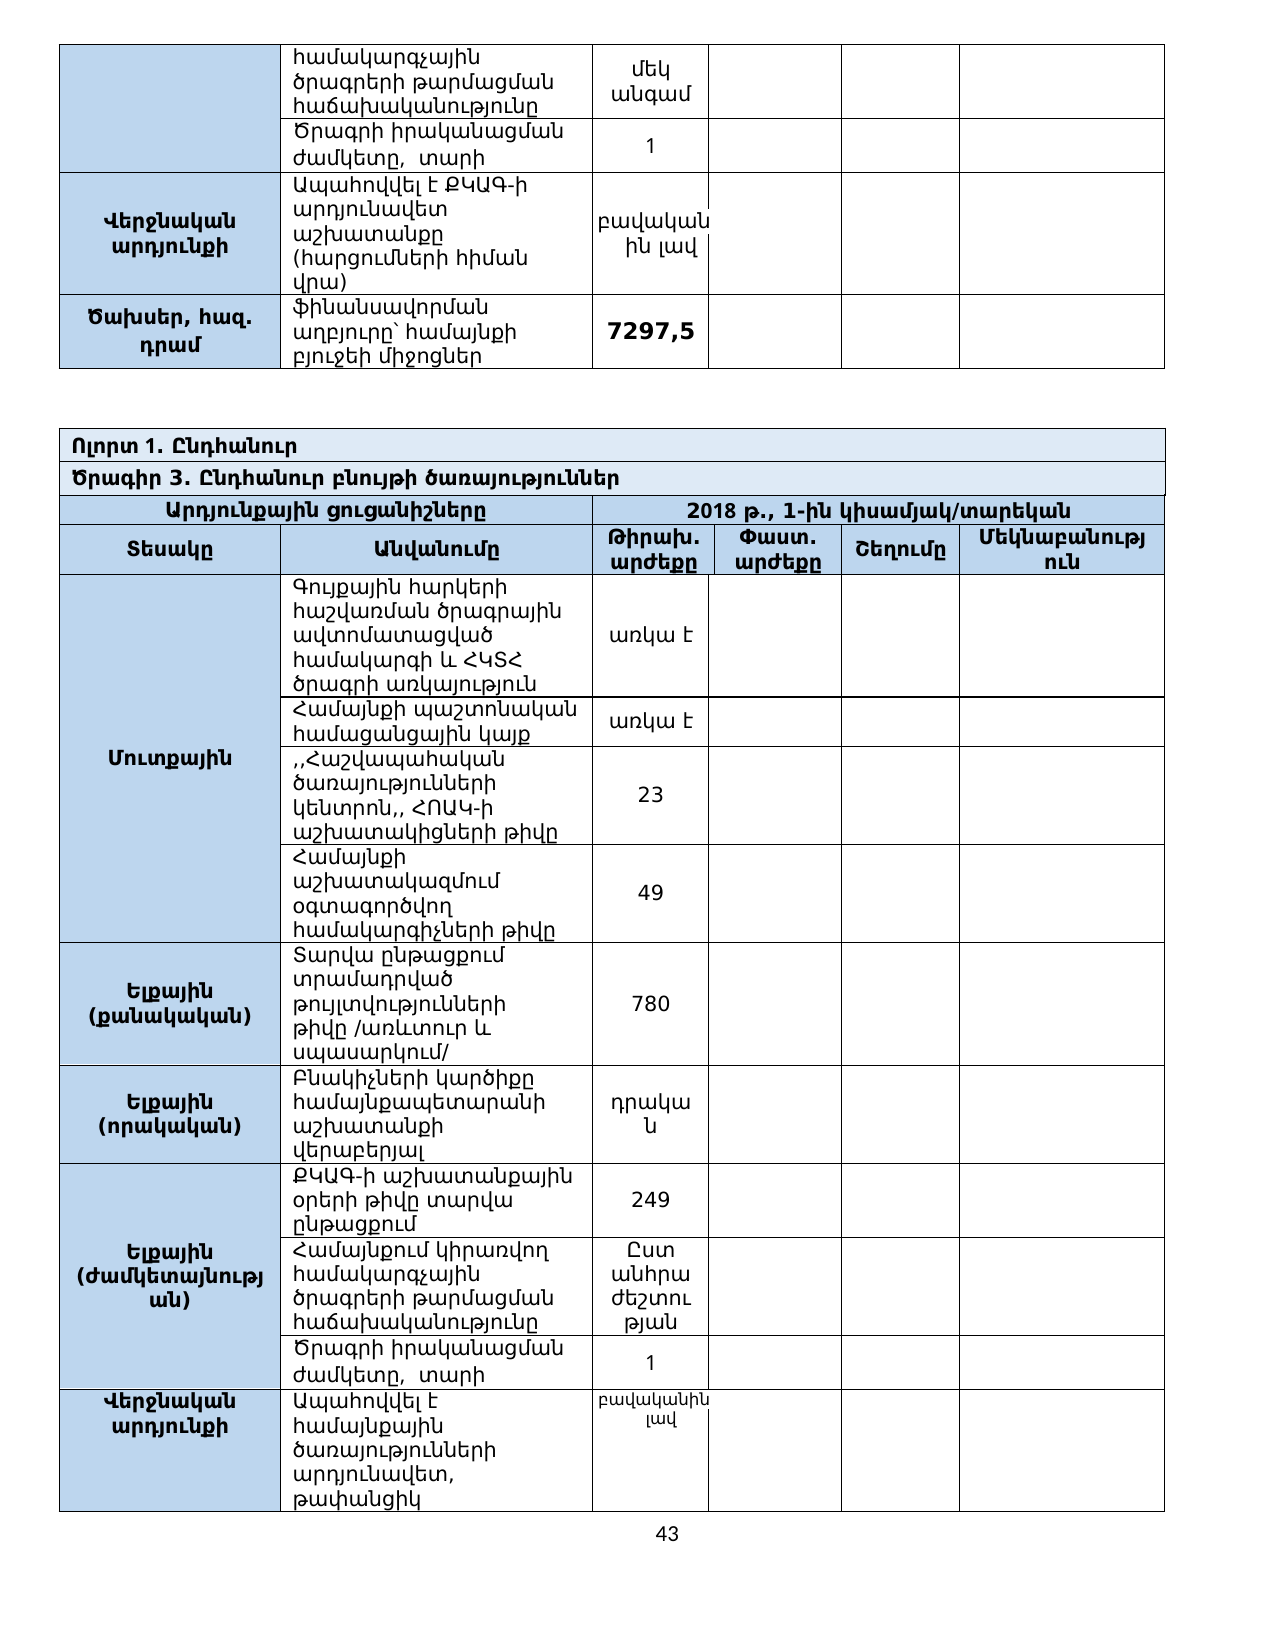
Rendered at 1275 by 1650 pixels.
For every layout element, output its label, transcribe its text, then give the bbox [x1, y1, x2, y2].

table_cell [842, 1390, 959, 1511]
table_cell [281, 1390, 592, 1511]
table_cell բավականին լավ [593, 1390, 708, 1511]
table_cell [709, 575, 841, 696]
table_cell 23 [593, 747, 708, 844]
table_cell տարին մեկ անգամ [593, 45, 708, 118]
table_cell [960, 747, 1164, 844]
table_cell ՔԿԱԳ-ի աշխատանքային օրերի թիվը տարվա ընթացքում [281, 1164, 592, 1237]
table_cell [709, 173, 841, 294]
table_cell Ծախսեր, հազ. դրամ [60, 295, 280, 368]
table_cell [960, 1164, 1164, 1237]
table_cell [842, 1066, 959, 1163]
table_cell [960, 45, 1164, 118]
table_cell Ելքային (ժամկետայնության) [60, 1164, 280, 1388]
table_cell Վերջնական արդյունքի [60, 173, 280, 294]
table_cell բավականին լավ [593, 173, 708, 294]
table_cell [842, 943, 959, 1064]
table_cell [842, 173, 959, 294]
table_cell 1 [593, 119, 708, 172]
table_cell Փաստ. արժեքը [715, 525, 841, 574]
table_cell [709, 845, 841, 942]
table_cell [842, 575, 959, 696]
table_cell 249 [593, 1164, 708, 1237]
table_cell Արդյունքային ցուցանիշները [60, 496, 592, 524]
table_cell Ելքային (քանակական) [60, 943, 280, 1064]
table_cell [709, 1238, 841, 1335]
table_cell 7297,5 [593, 295, 708, 368]
table_cell [709, 698, 841, 746]
table_cell [842, 747, 959, 844]
table_cell Համայնքի աշխատակազմում օգտագործվող համակարգիչների թիվը [281, 845, 592, 942]
table_cell [709, 1164, 841, 1237]
table_cell Թիրախ. արժեքը [593, 525, 714, 574]
table_cell Շեղումը [842, 525, 959, 574]
table_cell [960, 575, 1164, 696]
table_cell 1 [593, 1336, 708, 1388]
table_cell [960, 698, 1164, 746]
table_cell [709, 1066, 841, 1163]
table_cell [960, 1238, 1164, 1335]
table_cell [709, 1336, 841, 1388]
table_cell Վերջնական արդյունքի [60, 1390, 280, 1511]
table_header Ոլորտ 1. Ընդհանուր [60, 429, 1165, 461]
table_cell 2018 թ., 1-ին կիսամյակ/տարեկան [593, 496, 1164, 524]
table_cell Ծրագրի իրականացման ժամկետը, տարի [281, 119, 592, 172]
table_cell Ապահովվել է ՔԿԱԳ-ի արդյունավետ աշխատանքը (հարցումների հիման վրա) [281, 173, 592, 294]
table_cell [960, 1336, 1164, 1388]
table_cell [960, 845, 1164, 942]
table_cell Ծրագրի իրականացման ժամկետը, տարի [281, 1336, 592, 1388]
table_cell Համայնքի պաշտոնական համացանցային կայք [281, 698, 592, 746]
table_cell [709, 943, 841, 1064]
table_cell [842, 1164, 959, 1237]
table_cell [842, 119, 959, 172]
table_cell Տարվա ընթացքում տրամադրված թույլտվությունների թիվը /առևտուր և սպասարկում/ [281, 943, 592, 1064]
table_cell [960, 943, 1164, 1064]
table_cell [842, 1336, 959, 1388]
table_cell [960, 119, 1164, 172]
table_cell [709, 45, 841, 118]
table_cell Ելքային (որակական) [60, 1066, 280, 1163]
table_cell [842, 295, 959, 368]
table_cell Ծրագիր 3. Ընդհանուր բնույթի ծառայություններ [60, 462, 1165, 495]
table_cell 49 [593, 845, 708, 942]
table_cell [709, 119, 841, 172]
table_cell [709, 747, 841, 844]
table_cell [709, 295, 841, 368]
table_cell [842, 845, 959, 942]
table_cell ֆինանսավորման աղբյուրը՝ համայնքի բյուջեի միջոցներ [281, 295, 592, 368]
table_cell [960, 295, 1164, 368]
table_cell [842, 45, 959, 118]
table_cell Գույքային հարկերի հաշվառման ծրագրային ավտոմատացված համակարգի և ՀԿՏՀ ծրագրի առկայություն [281, 575, 592, 696]
table_cell [709, 1390, 841, 1511]
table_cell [281, 45, 592, 118]
table_cell [960, 173, 1164, 294]
table_cell [842, 1238, 959, 1335]
table_cell Տեսակը [60, 525, 280, 574]
table_cell դրական [593, 1066, 708, 1163]
table_cell առկա է [593, 575, 708, 696]
table_cell [842, 698, 959, 746]
table_cell Անվանումը [281, 525, 592, 574]
table_cell առկա է [593, 698, 708, 746]
table_cell [960, 1390, 1164, 1511]
table_cell Մուտքային [60, 575, 280, 942]
table_cell ,,Հաշվապահական ծառայությունների կենտրոն,, ՀՈԱԿ-ի աշխատակիցների թիվը [281, 747, 592, 844]
table_cell Մեկնաբանություն [960, 525, 1164, 574]
table_cell 780 [593, 943, 708, 1064]
table_cell Բնակիչների կարծիքը համայնքապետարանի աշխատանքի վերաբերյալ [281, 1066, 592, 1163]
table_cell Համայնքում կիրառվող համակարգչային ծրագրերի թարմացման հաճախականությունը [281, 1238, 592, 1335]
table_cell [960, 1066, 1164, 1163]
table_cell Ըստ անհրաժեշտության [593, 1238, 708, 1335]
